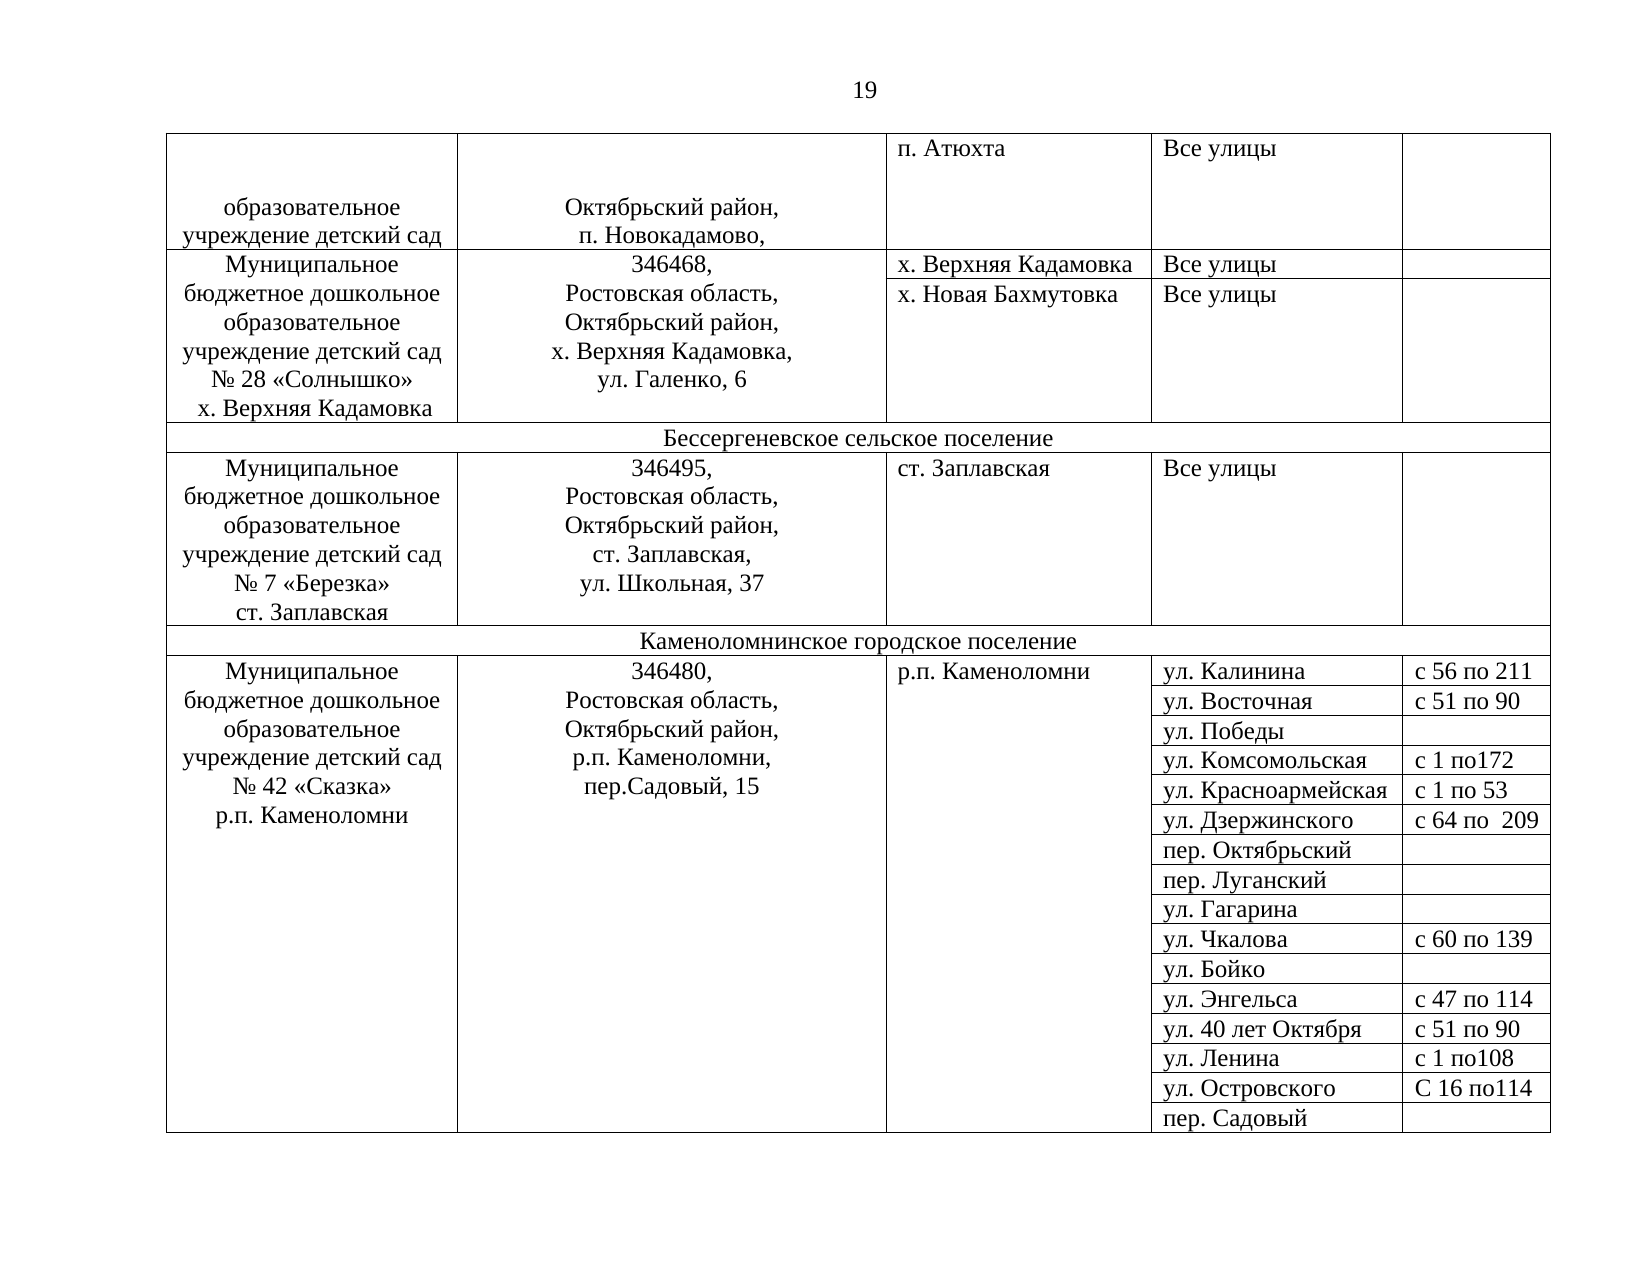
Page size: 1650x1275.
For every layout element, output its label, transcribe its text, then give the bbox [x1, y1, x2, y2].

table_cell с 1 по172 [1403, 746, 1550, 774]
table_cell 346468, Ростовская область, Октябрьский район, х. Верхняя Кадамовка, ул. Галенко, 6 [458, 250, 886, 422]
table_cell [1403, 865, 1550, 893]
table_cell [1403, 453, 1550, 625]
table_cell х. Новая Бахмутовка [887, 279, 1151, 422]
table_cell ул. Калинина [1152, 656, 1402, 685]
table_cell ул. Ленина [1152, 1044, 1402, 1072]
table_cell ул. Гагарина [1152, 895, 1402, 923]
table_cell ул. 40 лет Октября [1152, 1014, 1402, 1042]
table_cell Все улицы [1152, 453, 1402, 625]
table_cell с 47 по 114 [1403, 984, 1550, 1013]
table_cell ул. Восточная [1152, 686, 1402, 715]
table_cell Все улицы [1152, 134, 1402, 248]
table_cell Муниципальное бюджетное дошкольное образовательное учреждение детский сад № 28 «Солнышко» х. Верхняя Кадамовка [167, 250, 457, 422]
table_cell с 1 по 53 [1403, 775, 1550, 804]
table_cell [1403, 716, 1550, 744]
table_cell 346495, Ростовская область, Октябрьский район, ст. Заплавская, ул. Школьная, 37 [458, 453, 886, 625]
table_cell с 56 по 211 [1403, 656, 1550, 685]
table_cell ул. Комсомольская [1152, 746, 1402, 774]
table_cell Все улицы [1152, 250, 1402, 278]
table_cell с 51 по 90 [1403, 1014, 1550, 1042]
table_cell с 60 по 139 [1403, 924, 1550, 953]
table_cell р.п. Каменоломни [887, 656, 1151, 1132]
table_cell [1403, 835, 1550, 864]
table_cell Муниципальное бюджетное дошкольное образовательное учреждение детский сад № 42 «Сказка» р.п. Каменоломни [167, 656, 457, 1132]
table_cell [1403, 895, 1550, 923]
table_cell ул. Энгельса [1152, 984, 1402, 1013]
table_cell пер. Луганский [1152, 865, 1402, 893]
table_cell п. Атюхта [887, 134, 1151, 248]
table_cell с 51 по 90 [1403, 686, 1550, 715]
table_cell пер. Садовый [1152, 1103, 1402, 1132]
table_cell Бессергеневское сельское поселение [167, 423, 1550, 452]
table_cell с 1 по108 [1403, 1044, 1550, 1072]
table_cell [1403, 250, 1550, 278]
table_cell [1403, 134, 1550, 248]
table_cell ул. Островского [1152, 1073, 1402, 1102]
table_cell ул. Чкалова [1152, 924, 1402, 953]
table_cell с 64 по 209 [1403, 805, 1550, 834]
table_cell С 16 по114 [1403, 1073, 1550, 1102]
table_cell Все улицы [1152, 279, 1402, 422]
table_cell ул. Победы [1152, 716, 1402, 744]
table_cell [1403, 1103, 1550, 1132]
table_cell пер. Октябрьский [1152, 835, 1402, 864]
table_cell Каменоломнинское городское поселение [167, 626, 1550, 655]
table_cell 346480, Ростовская область, Октябрьский район, р.п. Каменоломни, пер.Садовый, 15 [458, 656, 886, 1132]
table_cell [1403, 279, 1550, 422]
table_cell [1403, 954, 1550, 983]
table_cell х. Верхняя Кадамовка [887, 250, 1151, 278]
table_cell Муниципальное бюджетное дошкольное образовательное учреждение детский сад № 7 «Березка» ст. Заплавская [167, 453, 457, 625]
table_cell ул. Красноармейская [1152, 775, 1402, 804]
table_cell ул. Дзержинского [1152, 805, 1402, 834]
table_cell ст. Заплавская [887, 453, 1151, 625]
table_cell ул. Бойко [1152, 954, 1402, 983]
